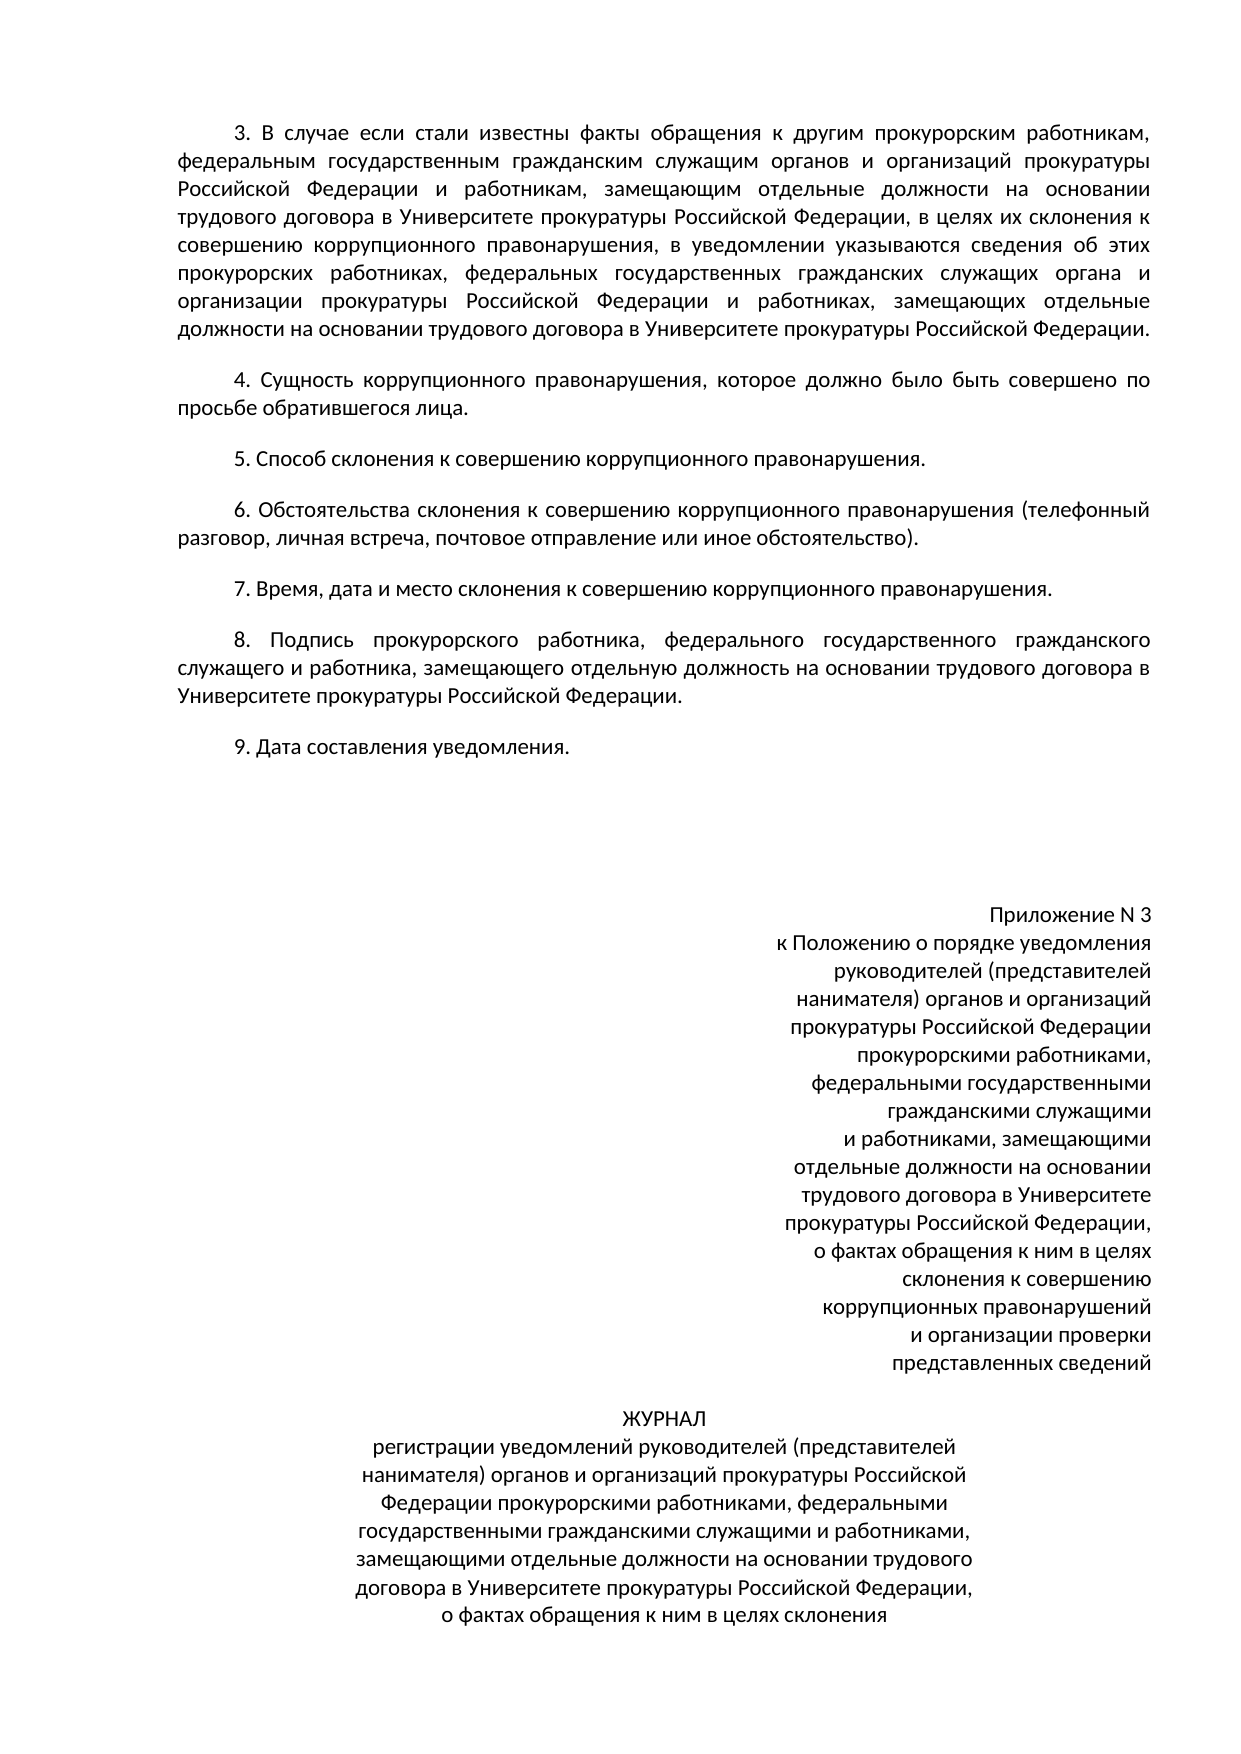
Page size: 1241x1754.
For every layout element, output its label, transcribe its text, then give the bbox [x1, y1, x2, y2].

text коррупционных правонарушений [177, 1292, 1152, 1320]
text и работниками, замещающими [177, 1124, 1152, 1152]
text о фактах обращения к ним в целях [177, 1236, 1152, 1264]
text руководителей (представителей [177, 956, 1152, 984]
text о фактах обращения к ним в целях склонения [177, 1601, 1152, 1629]
text ЖУРНАЛ [177, 1404, 1152, 1432]
text гражданскими служащими [177, 1096, 1152, 1124]
text договора в Университете прокуратуры Российской Федерации, [177, 1573, 1152, 1601]
text прокурорскими работниками, [177, 1040, 1152, 1068]
text к Положению о порядке уведомления [177, 928, 1152, 956]
text прокуратуры Российской Федерации [177, 1012, 1152, 1040]
text 9. Дата составления уведомления. [177, 732, 1152, 760]
text склонения к совершению [177, 1264, 1152, 1292]
text 3. В случае если стали известны факты обращения к другим прокурорским работникам, федеральным государственным гражданским служащим органов и организаций прокуратуры Российской Федерации и работникам, замещающим отдельные должности на основании трудового договора в Университете прокуратуры Российской Федерации, в целях их склонения к совершению коррупционного правонарушения, в уведомлении указываются сведения об этих прокурорских работниках, федеральных государственных гражданских служащих органа и организации прокуратуры Российской Федерации и работниках, замещающих отдельные должности на основании трудового договора в Университете прокуратуры Российской Федерации. [177, 118, 1152, 342]
text и организации проверки [177, 1320, 1152, 1348]
text замещающими отдельные должности на основании трудового [177, 1544, 1152, 1573]
text представленных сведений [177, 1348, 1152, 1376]
text прокуратуры Российской Федерации, [177, 1208, 1152, 1236]
text нанимателя) органов и организаций [177, 984, 1152, 1012]
text регистрации уведомлений руководителей (представителей [177, 1432, 1152, 1461]
text 5. Способ склонения к совершению коррупционного правонарушения. [177, 444, 1152, 472]
text 4. Сущность коррупционного правонарушения, которое должно было быть совершено по просьбе обратившегося лица. [177, 365, 1152, 421]
text 7. Время, дата и место склонения к совершению коррупционного правонарушения. [177, 574, 1152, 602]
text государственными гражданскими служащими и работниками, [177, 1517, 1152, 1544]
text федеральными государственными [177, 1068, 1152, 1096]
text нанимателя) органов и организаций прокуратуры Российской [177, 1461, 1152, 1488]
text 6. Обстоятельства склонения к совершению коррупционного правонарушения (телефонный разговор, личная встреча, почтовое отправление или иное обстоятельство). [177, 495, 1152, 551]
text трудового договора в Университете [177, 1180, 1152, 1208]
text Федерации прокурорскими работниками, федеральными [177, 1488, 1152, 1517]
text 8. Подпись прокурорского работника, федерального государственного гражданского служащего и работника, замещающего отдельную должность на основании трудового договора в Университете прокуратуры Российской Федерации. [177, 625, 1152, 709]
text отдельные должности на основании [177, 1152, 1152, 1180]
text Приложение N 3 [177, 900, 1152, 928]
